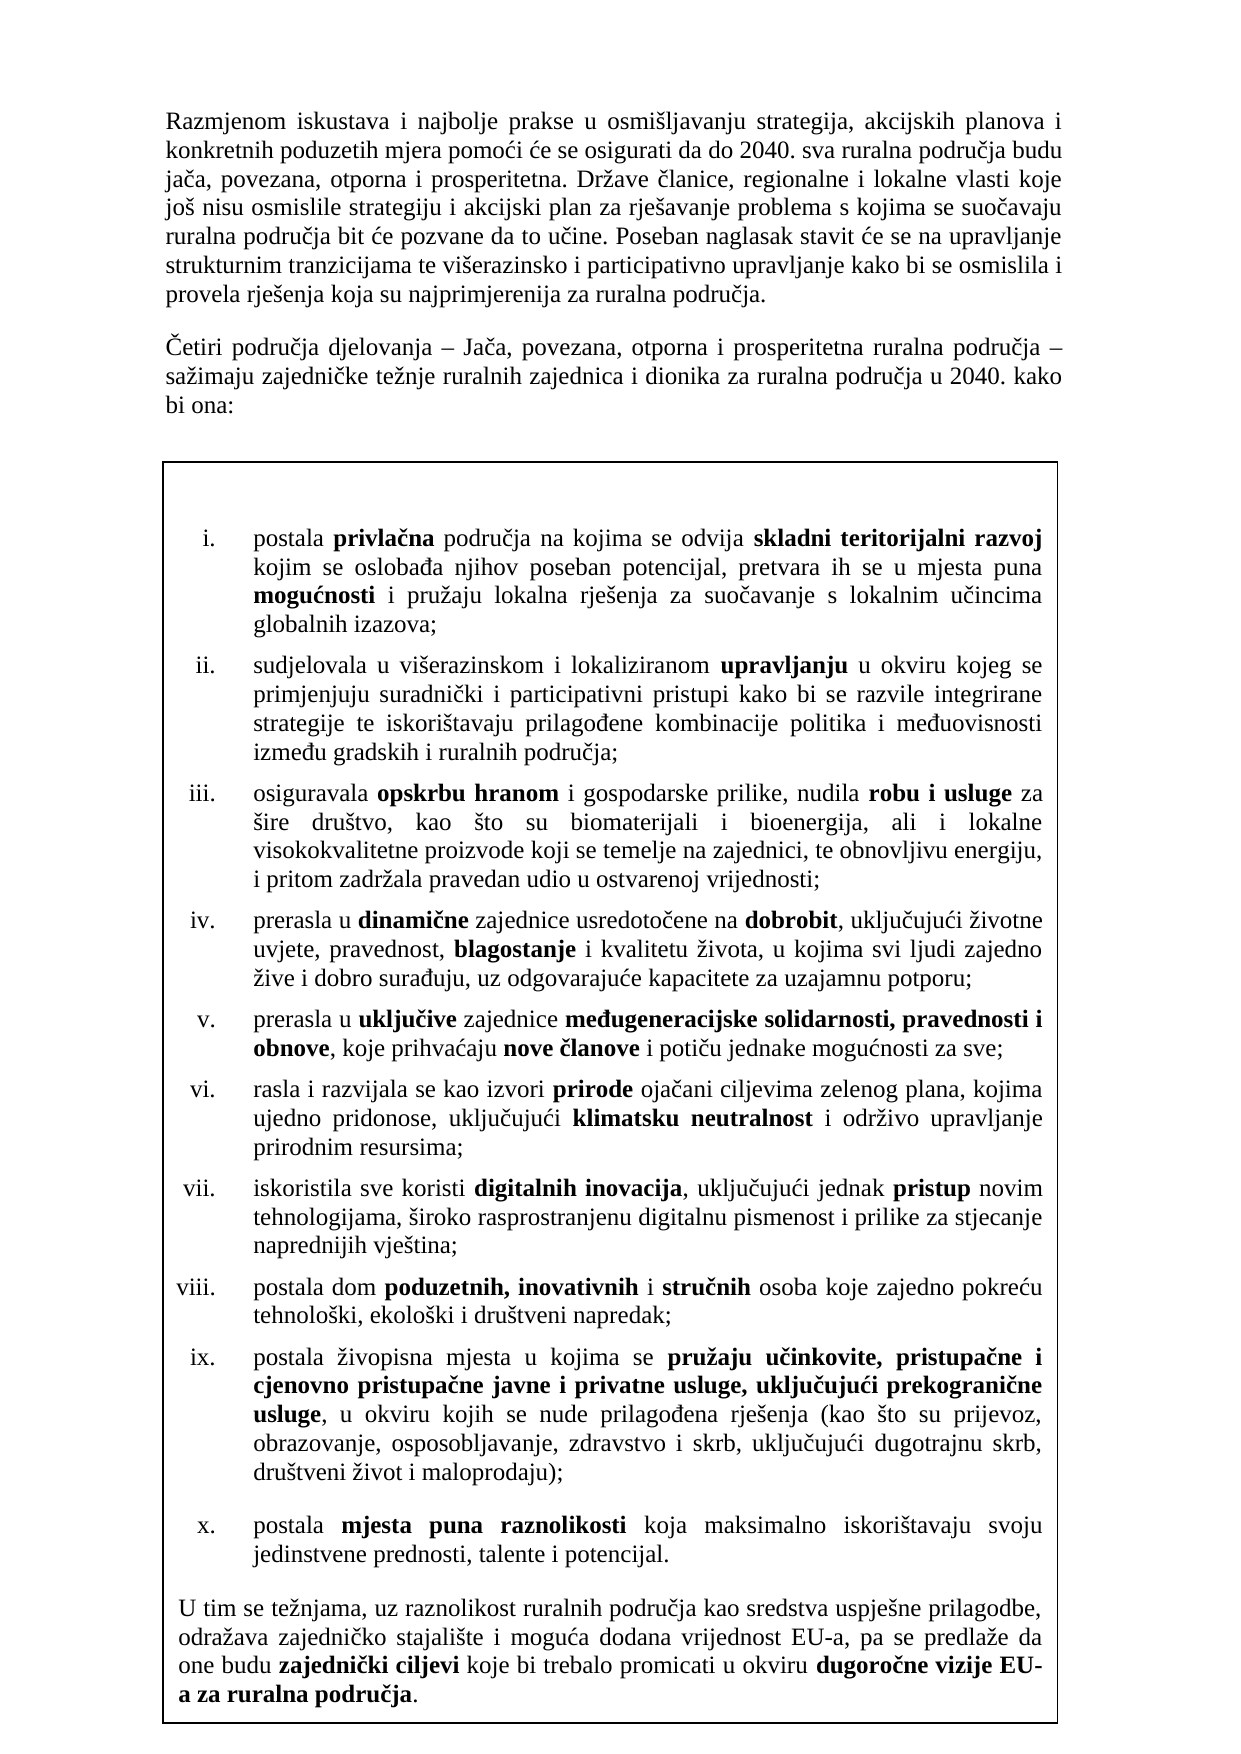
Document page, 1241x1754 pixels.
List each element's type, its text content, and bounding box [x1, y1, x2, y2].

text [165, 106, 1063, 307]
list Četiri područja djelovanja – Jača, povezana, otporna i prosperitetna ruralna područja – sažimaju zajedničke težnje ruralnih zajednica i dionika za ruralna područja u 2040. kako bi ona: [165, 332, 1063, 419]
